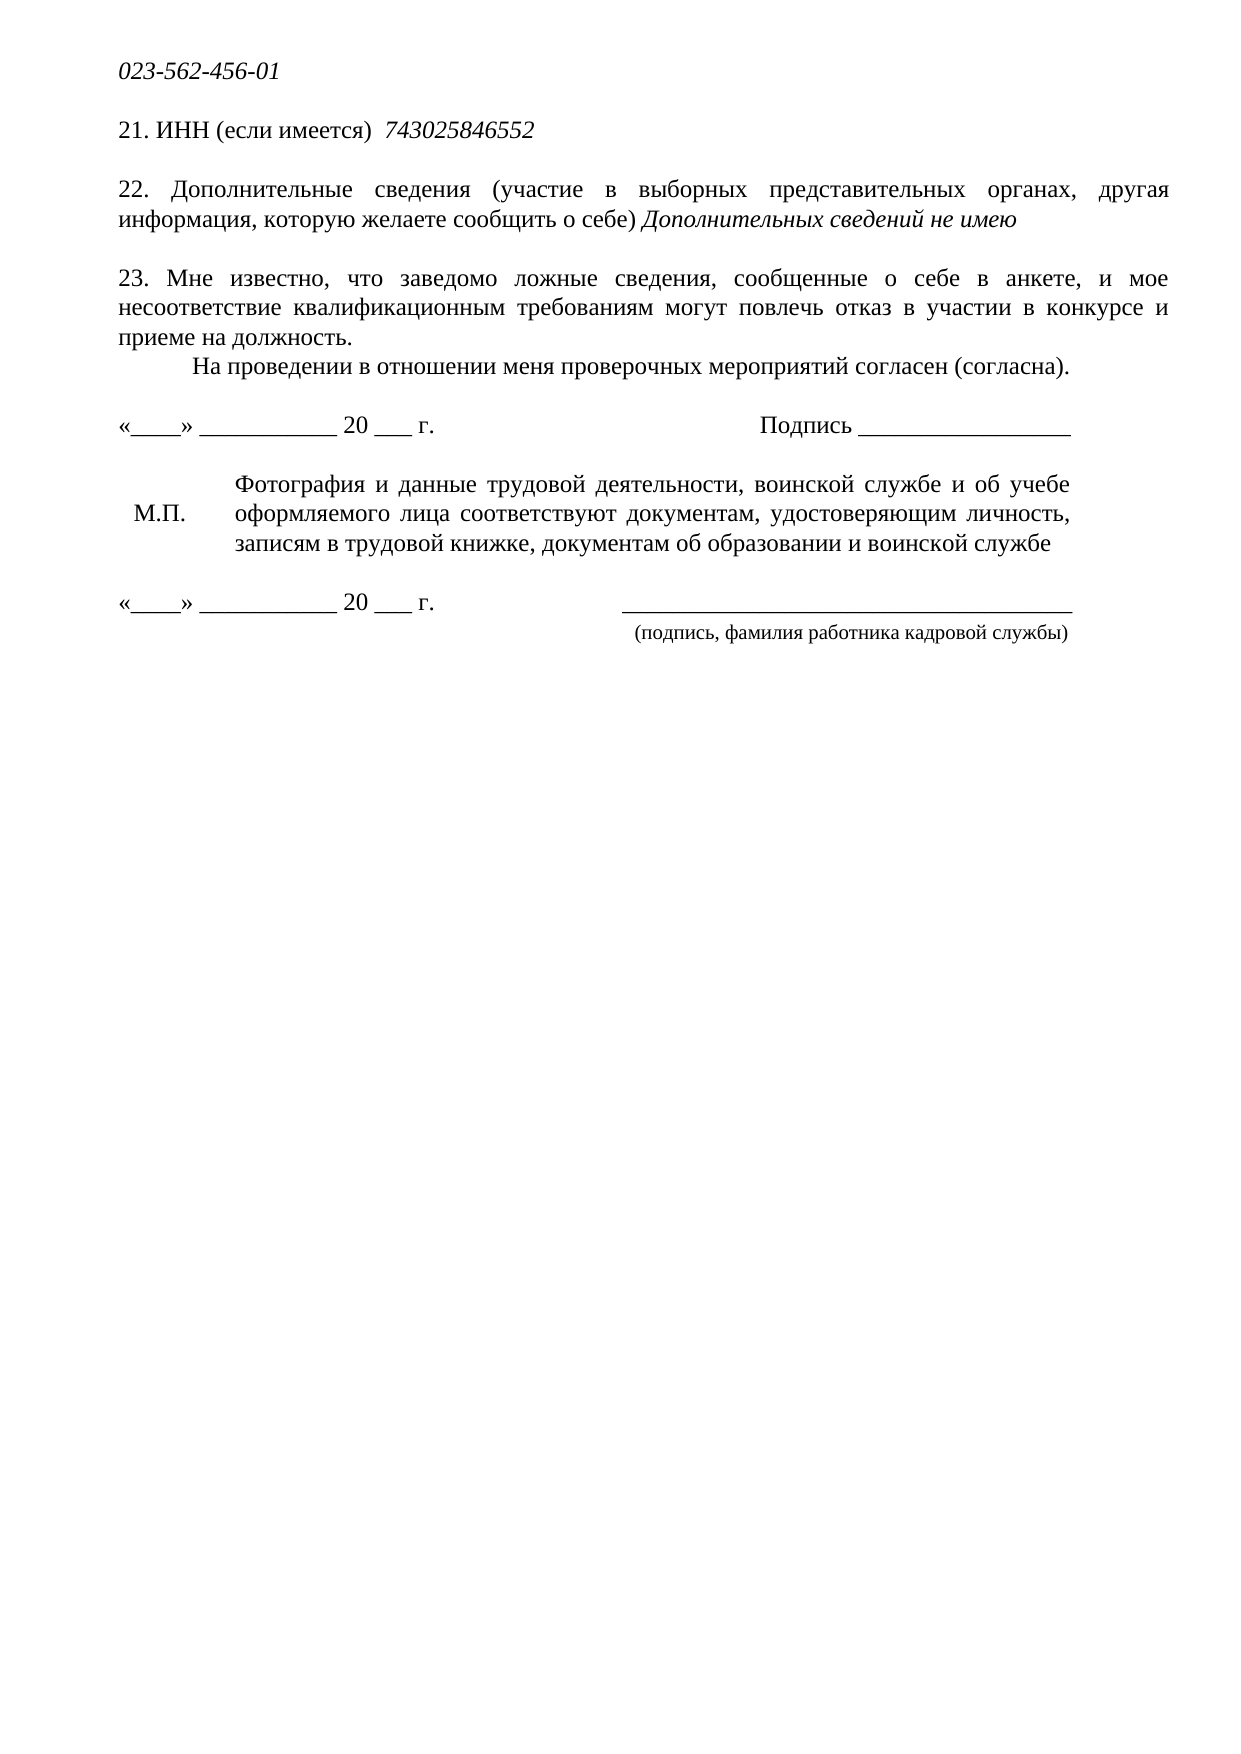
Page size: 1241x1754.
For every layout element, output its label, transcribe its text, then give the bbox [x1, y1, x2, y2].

text 22. Дополнительные сведения (участие в выборных представительных органах, другая информация, которую желаете сообщить о себе) Дополнительных сведений не имею [118, 174, 1170, 233]
table_header Фотография и данные трудовой деятельности, воинской службе и об учебе оформляемого лица соответствуют документам, удостоверяющим личность, записям в трудовой книжке, документам об образовании и воинской службе [223, 469, 1093, 557]
table_header М.П. [107, 469, 223, 557]
text «____» ___________ 20 ___ г. ____________________________________ (подпись, фамилия работника кадровой службы) [118, 587, 1170, 646]
text 23. Мне известно, что заведомо ложные сведения, сообщенные о себе в анкете, и мое несоответствие квалификационным требованиям могут повлечь отказ в участии в конкурсе и приеме на должность. [118, 262, 1170, 351]
text 023-562-456-01 [118, 56, 1170, 86]
text 21. ИНН (если имеется) 743025846552 [118, 115, 1170, 144]
text «____» ___________ 20 ___ г. Подпись _________________ [118, 410, 1170, 439]
text На проведении в отношении меня проверочных мероприятий согласен (согласна). [118, 351, 1170, 380]
